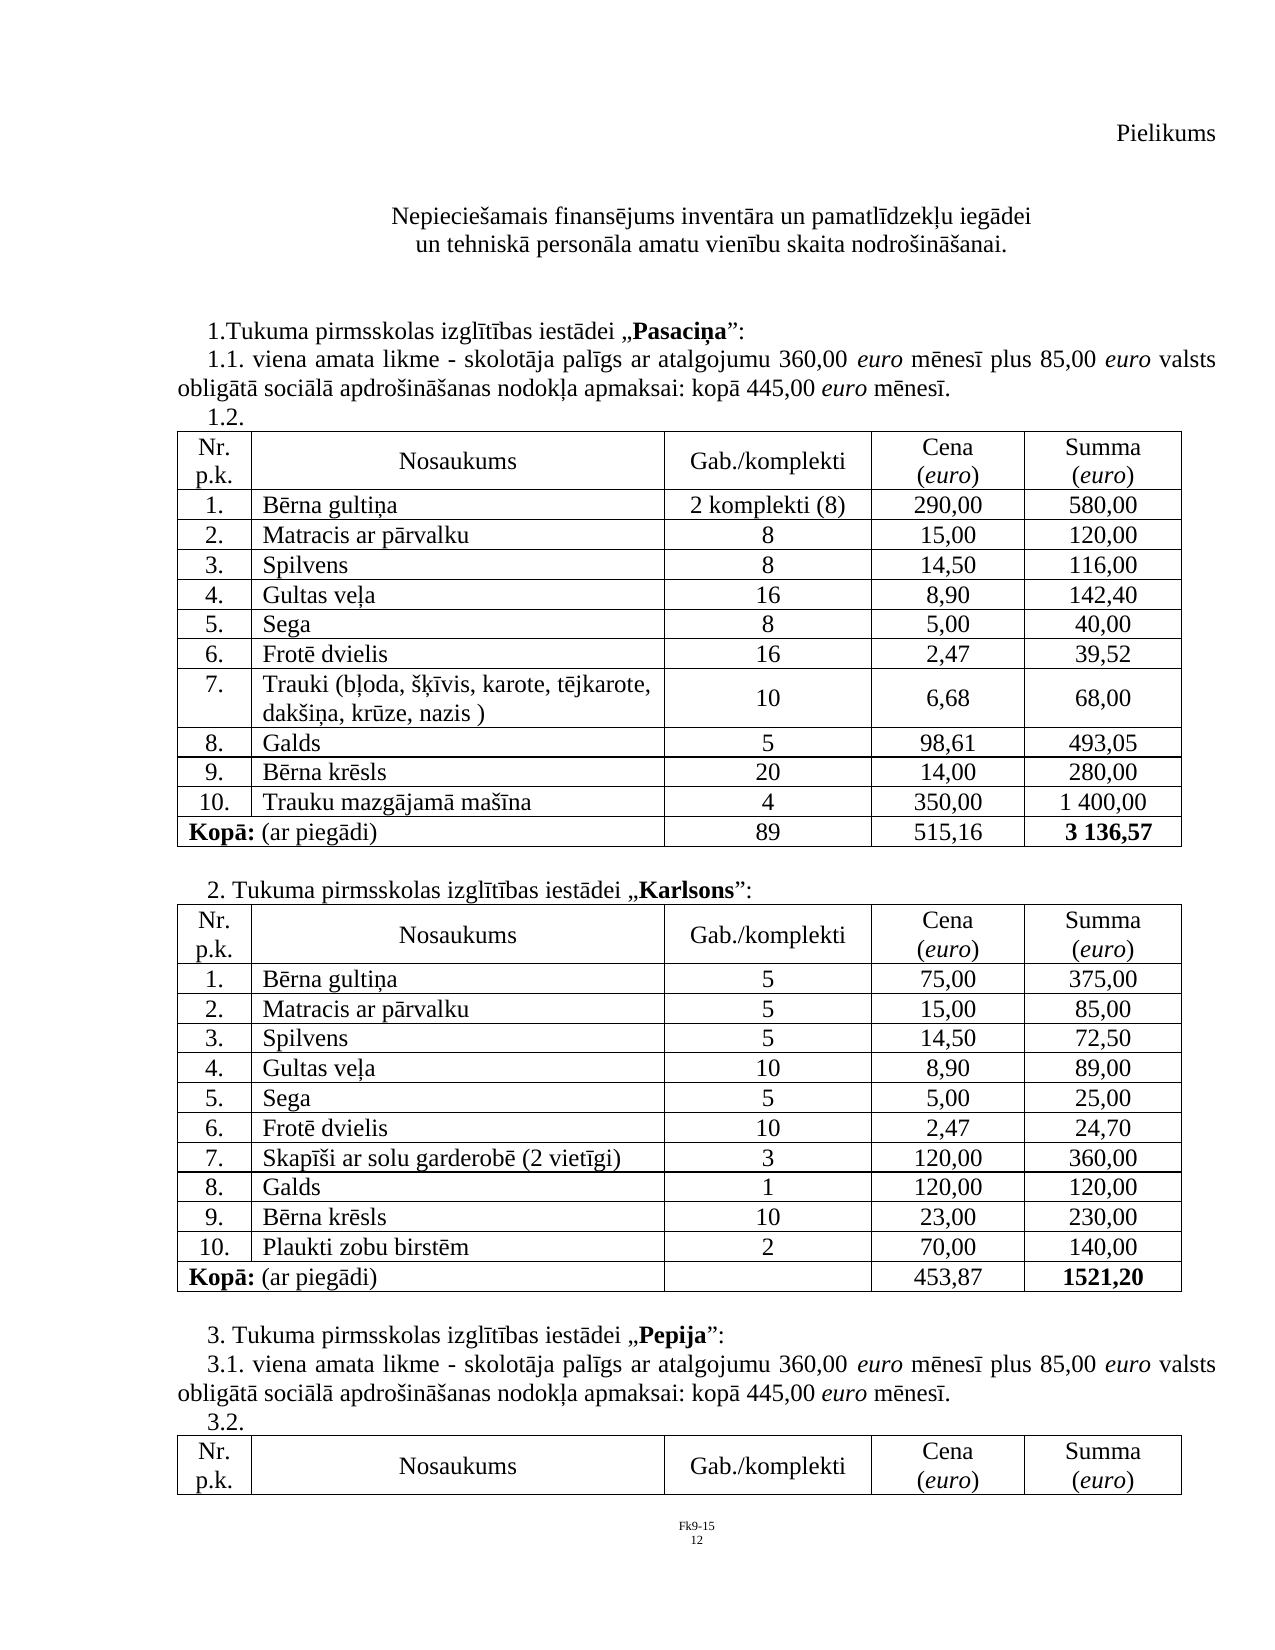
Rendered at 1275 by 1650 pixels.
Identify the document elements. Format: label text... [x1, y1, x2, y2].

table_cell 10 [665, 1202, 871, 1231]
text 2. Tukuma pirmsskolas izglītības iestādei „Karlsons”: [177, 876, 1216, 904]
table_header Nosaukums [252, 432, 664, 489]
table_cell 2,47 [872, 639, 1024, 668]
table_cell Bērna krēsls [252, 758, 664, 786]
table_cell 20 [665, 758, 871, 786]
table_cell 5 [665, 728, 871, 756]
table_cell 5. [178, 610, 251, 638]
table_cell 142,40 [1025, 580, 1181, 608]
table_cell 16 [665, 580, 871, 608]
table_cell 5 [665, 1024, 871, 1052]
table_cell 3. [178, 550, 251, 579]
table_cell 6. [178, 639, 251, 668]
table_cell 290,00 [872, 490, 1024, 519]
table_cell 14,50 [872, 550, 1024, 579]
table_cell 10. [178, 1232, 251, 1261]
table_cell 2. [178, 994, 251, 1022]
table_cell 120,00 [1025, 520, 1181, 549]
table_cell 7. [178, 1143, 251, 1171]
table_cell 75,00 [872, 964, 1024, 993]
table_header Summa (euro) [1025, 432, 1181, 489]
table_cell [665, 1262, 871, 1291]
table_cell 230,00 [1025, 1202, 1181, 1231]
table_cell Kopā: (ar piegādi) [178, 817, 664, 846]
table_header Summa (euro) [1025, 905, 1181, 963]
table_header Nr. p.k. [178, 1436, 251, 1494]
table_cell 2. [178, 520, 251, 549]
table_cell 1521,20 [1025, 1262, 1181, 1291]
table_cell Trauku mazgājamā mašīna [252, 787, 664, 816]
table_cell 25,00 [1025, 1083, 1181, 1112]
table_header Cena (euro) [872, 1436, 1024, 1494]
table_header Gab./komplekti [665, 1436, 871, 1494]
table_cell Gultas veļa [252, 580, 664, 608]
table_cell 120,00 [872, 1173, 1024, 1201]
table_cell 3 [665, 1143, 871, 1171]
table_cell 40,00 [1025, 610, 1181, 638]
table_cell Trauki (bļoda, šķīvis, karote, tējkarote, dakšiņa, krūze, nazis ) [252, 669, 664, 727]
table_cell 116,00 [1025, 550, 1181, 579]
table_cell Bērna gultiņa [252, 964, 664, 993]
table_cell Spilvens [252, 1024, 664, 1052]
table_header Nosaukums [252, 905, 664, 963]
table_cell 2,47 [872, 1113, 1024, 1142]
table_cell Sega [252, 1083, 664, 1112]
table_header Nr. p.k. [178, 905, 251, 963]
table_cell 4 [665, 787, 871, 816]
table_cell Galds [252, 728, 664, 756]
text 1.2. [177, 402, 1216, 431]
table_cell Kopā: (ar piegādi) [178, 1262, 664, 1291]
table_cell 8. [178, 1173, 251, 1201]
text un tehniskā personāla amatu vienību skaita nodrošināšanai. [177, 229, 1216, 258]
table_cell Frotē dvielis [252, 639, 664, 668]
table_cell 89,00 [1025, 1053, 1181, 1082]
table_header Gab./komplekti [665, 905, 871, 963]
table_cell 10 [665, 1113, 871, 1142]
text Nepieciešamais finansējums inventāra un pamatlīdzekļu iegādei [177, 201, 1216, 229]
table_cell Bērna krēsls [252, 1202, 664, 1231]
table_cell Bērna gultiņa [252, 490, 664, 519]
text 3.1. viena amata likme - skolotāja palīgs ar atalgojumu 360,00 euro mēnesī plus 85,00 euro valsts obligātā sociālā apdrošināšanas nodokļa apmaksai: kopā 445,00 euro mēnesī. [177, 1349, 1216, 1407]
table_cell 2 komplekti (8) [665, 490, 871, 519]
table_cell 8,90 [872, 580, 1024, 608]
table_cell 1 400,00 [1025, 787, 1181, 816]
table_cell 350,00 [872, 787, 1024, 816]
table_header Nr. p.k. [178, 432, 251, 489]
table_cell Spilvens [252, 550, 664, 579]
text 3.2. [177, 1407, 1216, 1435]
table_cell 140,00 [1025, 1232, 1181, 1261]
table_cell 6,68 [872, 669, 1024, 727]
table_cell 6. [178, 1113, 251, 1142]
table_cell Galds [252, 1173, 664, 1201]
table_cell 16 [665, 639, 871, 668]
table_cell 14,00 [872, 758, 1024, 786]
table_header Gab./komplekti [665, 432, 871, 489]
table_cell 10 [665, 669, 871, 727]
table_cell 375,00 [1025, 964, 1181, 993]
table_cell Plaukti zobu birstēm [252, 1232, 664, 1261]
text Pielikums [177, 118, 1216, 147]
table_cell 7. [178, 669, 251, 727]
table_cell 4. [178, 580, 251, 608]
table_cell 1 [665, 1173, 871, 1201]
table_cell 1. [178, 490, 251, 519]
table_cell 9. [178, 1202, 251, 1231]
table_cell 120,00 [872, 1143, 1024, 1171]
table_cell 23,00 [872, 1202, 1024, 1231]
table_cell 2 [665, 1232, 871, 1261]
table_cell 4. [178, 1053, 251, 1082]
table_cell 10. [178, 787, 251, 816]
table_cell 85,00 [1025, 994, 1181, 1022]
table_cell 280,00 [1025, 758, 1181, 786]
table_cell 360,00 [1025, 1143, 1181, 1171]
table_cell 5 [665, 964, 871, 993]
table_cell 9. [178, 758, 251, 786]
table_cell Matracis ar pārvalku [252, 994, 664, 1022]
table_cell 8 [665, 520, 871, 549]
table_cell Gultas veļa [252, 1053, 664, 1082]
table_cell 5,00 [872, 610, 1024, 638]
table_cell 8 [665, 550, 871, 579]
table_cell 24,70 [1025, 1113, 1181, 1142]
table_cell 15,00 [872, 994, 1024, 1022]
table_cell Skapīši ar solu garderobē (2 vietīgi) [252, 1143, 664, 1171]
table_cell 8 [665, 610, 871, 638]
text 1.1. viena amata likme - skolotāja palīgs ar atalgojumu 360,00 euro mēnesī plus 85,00 euro valsts obligātā sociālā apdrošināšanas nodokļa apmaksai: kopā 445,00 euro mēnesī. [177, 344, 1216, 402]
table_header Summa (euro) [1025, 1436, 1181, 1494]
table_header Nosaukums [252, 1436, 664, 1494]
table_cell 15,00 [872, 520, 1024, 549]
table_cell 5,00 [872, 1083, 1024, 1112]
table_cell 515,16 [872, 817, 1024, 846]
text 3. Tukuma pirmsskolas izglītības iestādei „Pepija”: [177, 1320, 1216, 1349]
table_cell Matracis ar pārvalku [252, 520, 664, 549]
table_cell 72,50 [1025, 1024, 1181, 1052]
table_cell 98,61 [872, 728, 1024, 756]
table_cell Sega [252, 610, 664, 638]
table_cell 10 [665, 1053, 871, 1082]
table_cell 68,00 [1025, 669, 1181, 727]
table_cell 5. [178, 1083, 251, 1112]
table_cell 5 [665, 994, 871, 1022]
table_cell 5 [665, 1083, 871, 1112]
table_cell 8,90 [872, 1053, 1024, 1082]
table_cell 3. [178, 1024, 251, 1052]
table_cell 89 [665, 817, 871, 846]
table_header Cena (euro) [872, 905, 1024, 963]
table_cell 1. [178, 964, 251, 993]
table_cell 120,00 [1025, 1173, 1181, 1201]
table_cell Frotē dvielis [252, 1113, 664, 1142]
table_cell 39,52 [1025, 639, 1181, 668]
table_cell 70,00 [872, 1232, 1024, 1261]
table_cell 8. [178, 728, 251, 756]
table_cell 3 136,57 [1025, 817, 1181, 846]
table_cell 14,50 [872, 1024, 1024, 1052]
table_cell 453,87 [872, 1262, 1024, 1291]
table_cell 580,00 [1025, 490, 1181, 519]
text 1.Tukuma pirmsskolas izglītības iestādei „Pasaciņa”: [177, 316, 1216, 344]
table_header Cena (euro) [872, 432, 1024, 489]
table_cell 493,05 [1025, 728, 1181, 756]
